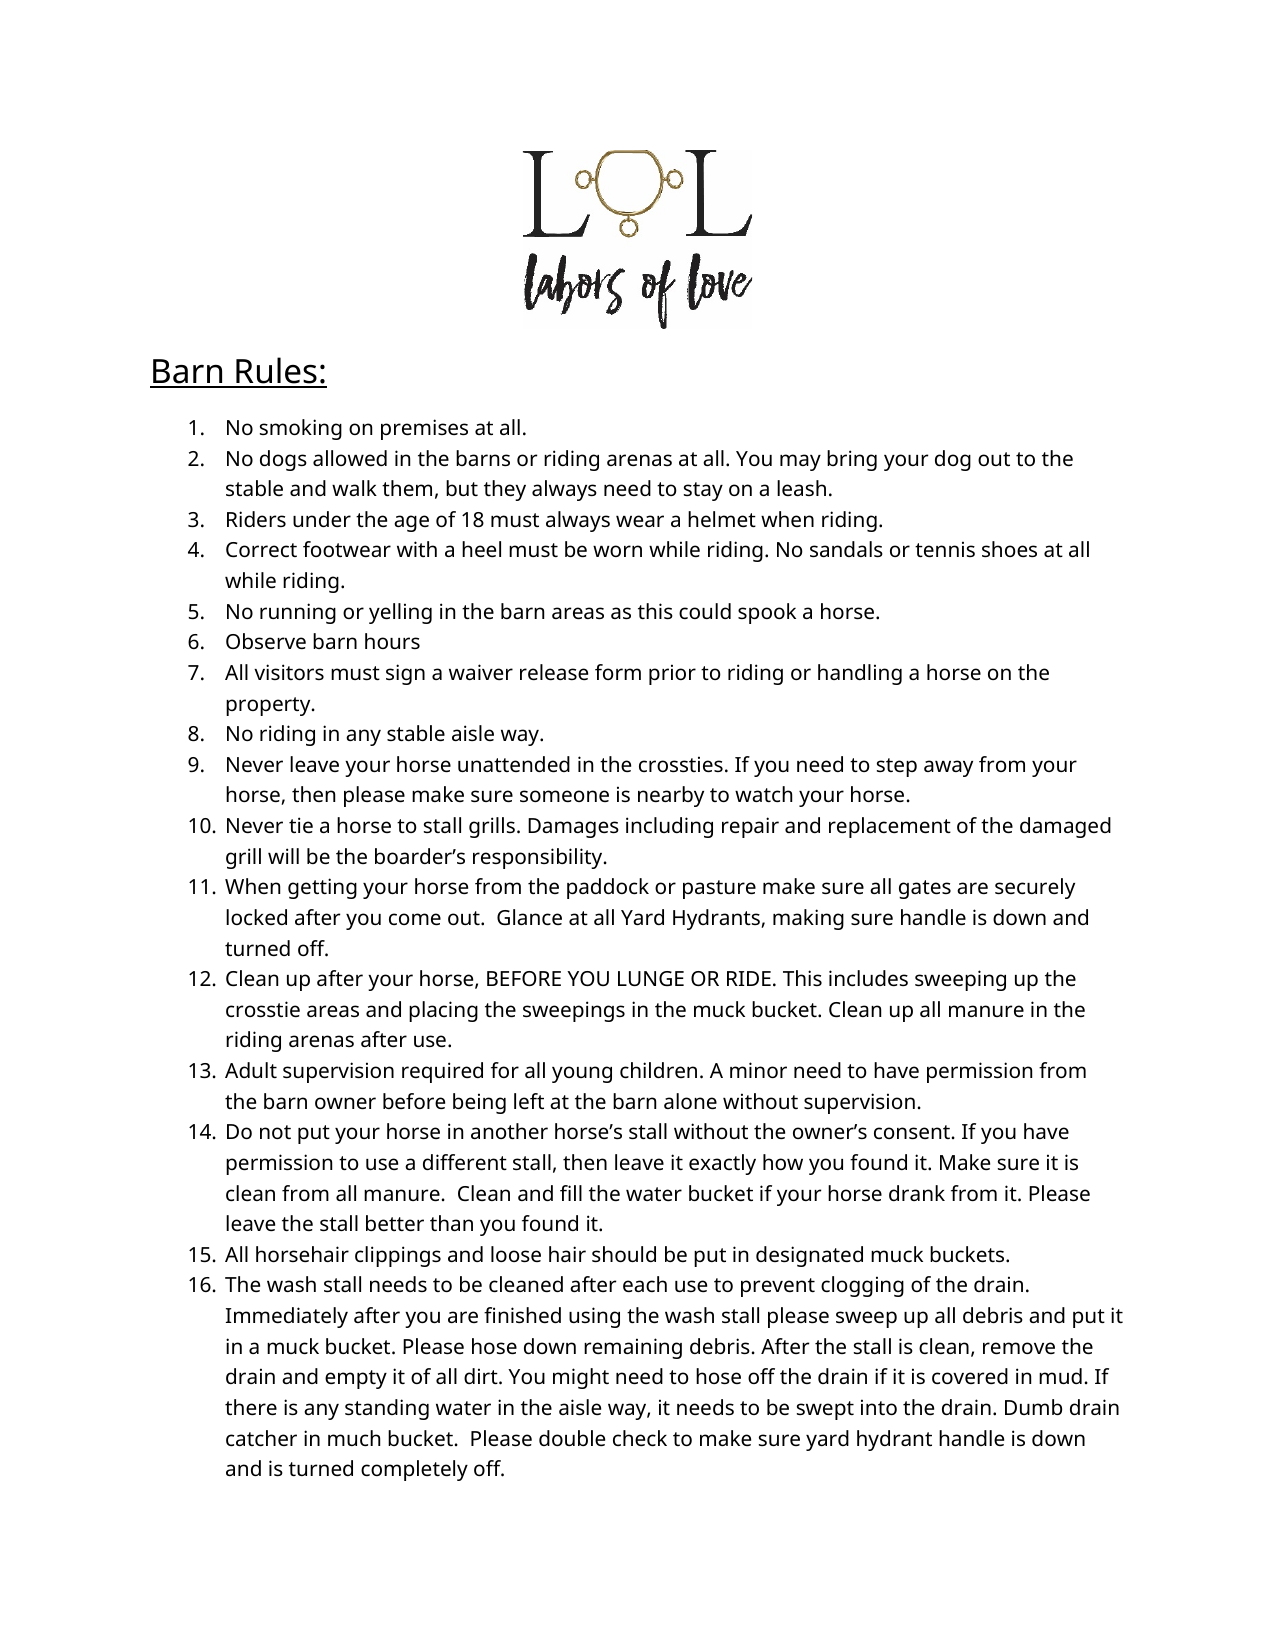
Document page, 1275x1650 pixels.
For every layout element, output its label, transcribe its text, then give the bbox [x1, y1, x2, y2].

text Barn Rules: [150, 347, 1125, 393]
list Never leave your horse unattended in the crossties. If you need to step away from your horse, then please make sure someone is nearby to watch your horse. [187, 750, 1125, 809]
list No riding in any stable aisle way. [187, 719, 1125, 748]
list Adult supervision required for all young children. A minor need to have permission from the barn owner before being left at the barn alone without supervision. [187, 1056, 1125, 1115]
list All visitors must sign a waiver release form prior to riding or handling a horse on the property. [187, 658, 1125, 717]
list Riders under the age of 18 must always wear a helmet when riding. [187, 505, 1125, 533]
list No dogs allowed in the barns or riding arenas at all. You may bring your dog out to the stable and walk them, but they always need to stay on a leash. [187, 444, 1125, 503]
list The wash stall needs to be cleaned after each use to prevent clogging of the drain. Immediately after you are finished using the wash stall please sweep up all debris and put it in a muck bucket. Please hose down remaining debris. After the stall is clean, remove the drain and empty it of all dirt. You might need to hose off the drain if it is covered in mud. If there is any standing water in the aisle way, it needs to be swept into the drain. Dumb drain catcher in much bucket. Please double check to make sure yard hydrant handle is down and is turned completely off. [187, 1271, 1125, 1483]
list No running or yelling in the barn areas as this could spook a horse. [187, 597, 1125, 625]
list Clean up after your horse, BEFORE YOU LUNGE OR RIDE. This includes sweeping up the crosstie areas and placing the sweepings in the muck bucket. Clean up all manure in the riding arenas after use. [187, 964, 1125, 1054]
list Correct footwear with a heel must be worn while riding. No sandals or tennis shoes at all while riding. [187, 536, 1125, 594]
list Observe barn hours [187, 627, 1125, 656]
list When getting your horse from the paddock or pasture make sure all gates are securely locked after you come out. Glance at all Yard Hydrants, making sure handle is down and turned off. [187, 872, 1125, 962]
list No smoking on premises at all. [187, 413, 1125, 441]
list Do not put your horse in another horse’s stall without the owner’s consent. If you have permission to use a different stall, then leave it exactly how you found it. Make sure it is clean from all manure. Clean and fill the water bucket if your horse drank from it. Please leave the stall better than you found it. [187, 1117, 1125, 1238]
list All horsehair clippings and loose hair should be put in designated muck buckets. [187, 1240, 1125, 1268]
list Never tie a horse to stall grills. Damages including repair and replacement of the damaged grill will be the boarder’s responsibility. [187, 811, 1125, 870]
picture [522, 150, 753, 329]
